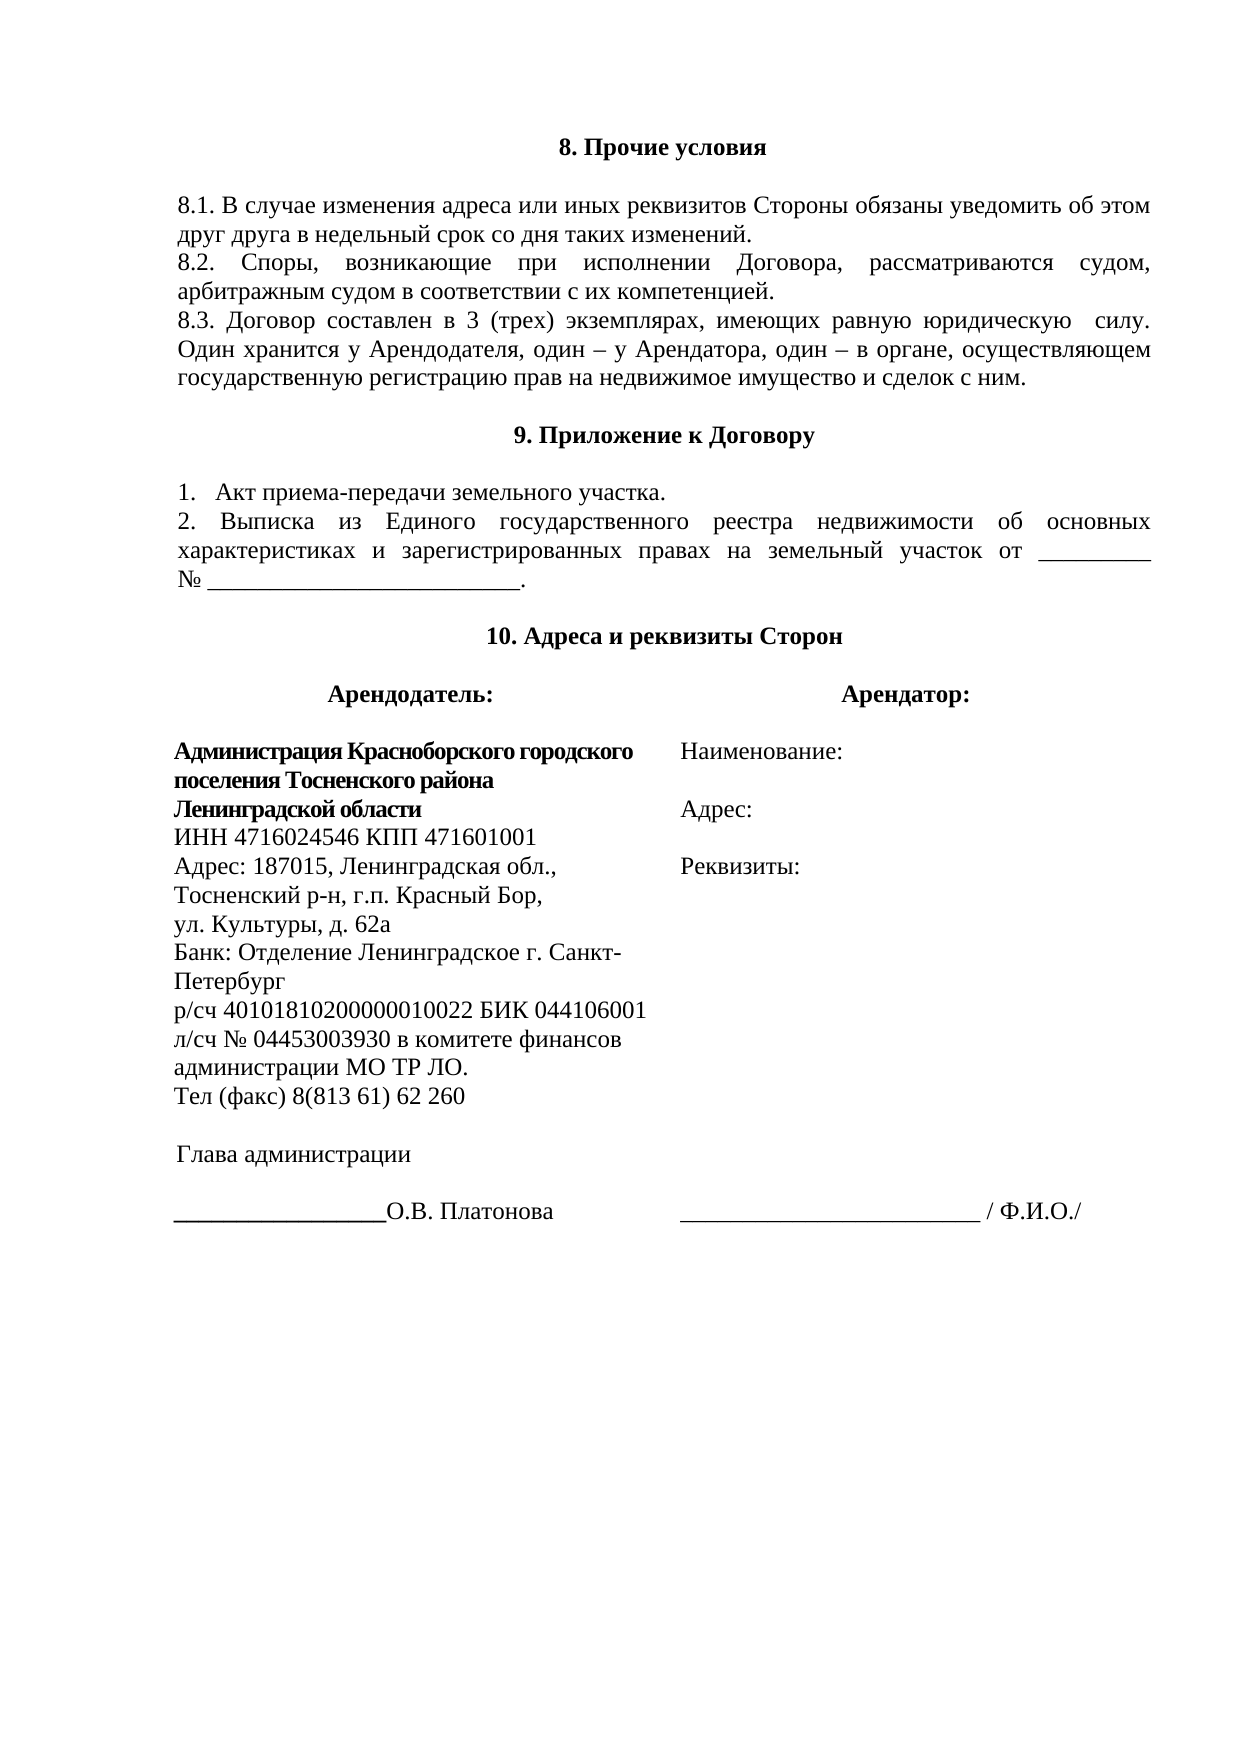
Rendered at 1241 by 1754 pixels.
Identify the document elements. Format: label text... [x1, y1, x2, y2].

table_header Администрация Красноборского городского поселения Тосненского района Ленинградской области ИНН 4716024546 КПП 471601001 Адрес: 187015, Ленинградская обл., Тосненский р-н, г.п. Красный Бор, ул. Культуры, д. 62а Банк: Отделение Ленинградское г. Санкт-Петербург р/сч 40101810200000010022 БИК 044106001 л/сч № 04453003930 в комитете финансов администрации МО ТР ЛО. Тел (факс) 8(813 61) 62 260 Глава администрации _________________О.В. Платонова [163, 708, 669, 1254]
text 8.1. В случае изменения адреса или иных реквизитов Стороны обязаны уведомить об этом друг друга в недельный срок со дня таких изменений. [177, 190, 1152, 247]
table_header Наименование: Адрес: Реквизиты: ________________________ / Ф.И.О./ [669, 708, 1196, 1254]
text 1. Акт приема-передачи земельного участка. [177, 477, 1152, 506]
text 9. Приложение к Договору [177, 420, 1152, 449]
text 10. Адреса и реквизиты Сторон [177, 621, 1152, 650]
text 8. Прочие условия [177, 132, 1152, 161]
text Арендодатель: Арендатор: [252, 679, 1152, 707]
text 8.2. Споры, возникающие при исполнении Договора, рассматриваются судом, арбитражным судом в соответствии с их компетенцией. [177, 247, 1152, 305]
text 8.3. Договор составлен в 3 (трех) экземплярах, имеющих равную юридическую силу. Один хранится у Арендодателя, один – у Арендатора, один – в органе, осуществляющем государственную регистрацию прав на недвижимое имущество и сделок с ним. [177, 305, 1152, 391]
text 2. Выписка из Единого государственного реестра недвижимости об основных характеристиках и зарегистрированных правах на земельный участок от _________ № _________________________. [177, 506, 1152, 592]
